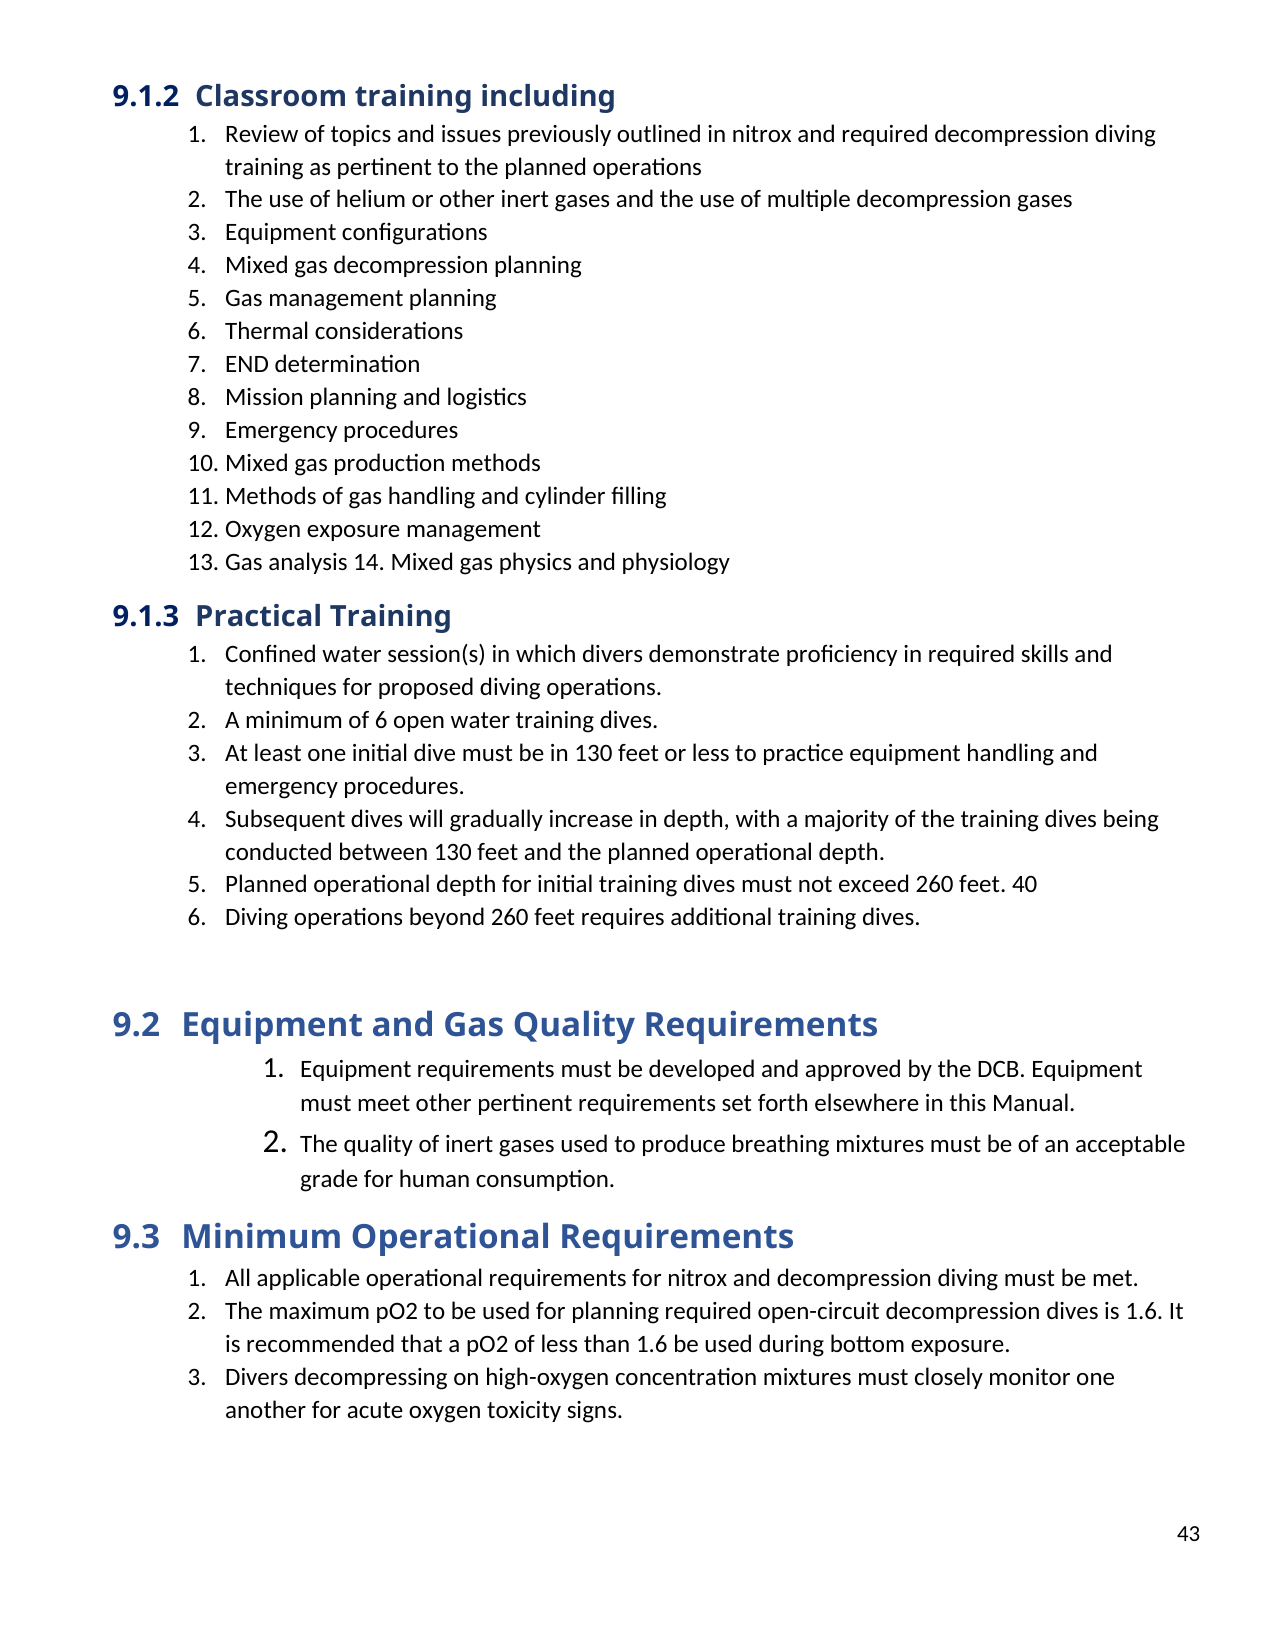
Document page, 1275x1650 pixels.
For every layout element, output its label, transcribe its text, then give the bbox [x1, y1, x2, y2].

list Mixed gas decompression planning [187, 249, 1200, 280]
list At least one initial dive must be in 130 feet or less to practice equipment handling and emergency procedures. [187, 737, 1200, 800]
list Mixed gas production methods [187, 447, 1200, 477]
subtitle Practical Training [112, 595, 1200, 635]
subtitle Minimum Operational Requirements [112, 1213, 1200, 1259]
list Subsequent dives will gradually increase in depth, with a majority of the training dives being conducted between 130 feet and the planned operational depth. [187, 803, 1200, 866]
list Planned operational depth for initial training dives must not exceed 260 feet. 40 [187, 868, 1200, 899]
list Diving operations beyond 260 feet requires additional training dives. [187, 901, 1200, 932]
list A minimum of 6 open water training dives. [187, 704, 1200, 734]
list Gas analysis 14. Mixed gas physics and physiology [187, 546, 1200, 576]
list Oxygen exposure management [187, 513, 1200, 543]
list The maximum pO2 to be used for planning required open-circuit decompression dives is 1.6. It is recommended that a pO2 of less than 1.6 be used during bottom exposure. [187, 1295, 1200, 1358]
list Confined water session(s) in which divers demonstrate proficiency in required skills and techniques for proposed diving operations. [187, 638, 1200, 702]
list Gas management planning [187, 282, 1200, 313]
list Mission planning and logistics [187, 381, 1200, 412]
list Divers decompressing on high-oxygen concentration mixtures must closely monitor one another for acute oxygen toxicity signs. [187, 1361, 1200, 1424]
list The quality of inert gases used to produce breathing mixtures must be of an acceptable grade for human consumption. [262, 1121, 1200, 1194]
list Methods of gas handling and cylinder filling [187, 480, 1200, 510]
list END determination [187, 348, 1200, 379]
list The use of helium or other inert gases and the use of multiple decompression gases [187, 184, 1200, 214]
list Review of topics and issues previously outlined in nitrox and required decompression diving training as pertinent to the planned operations [187, 118, 1200, 181]
subtitle Classroom training including [112, 75, 1200, 115]
list Equipment requirements must be developed and approved by the DCB. Equipment must meet other pertinent requirements set forth elsewhere in this Manual. [262, 1049, 1200, 1118]
list All applicable operational requirements for nitrox and decompression diving must be met. [187, 1262, 1200, 1293]
list Equipment configurations [187, 217, 1200, 247]
list Thermal considerations [187, 315, 1200, 346]
subtitle Equipment and Gas Quality Requirements [112, 1001, 1200, 1046]
list Emergency procedures [187, 414, 1200, 444]
